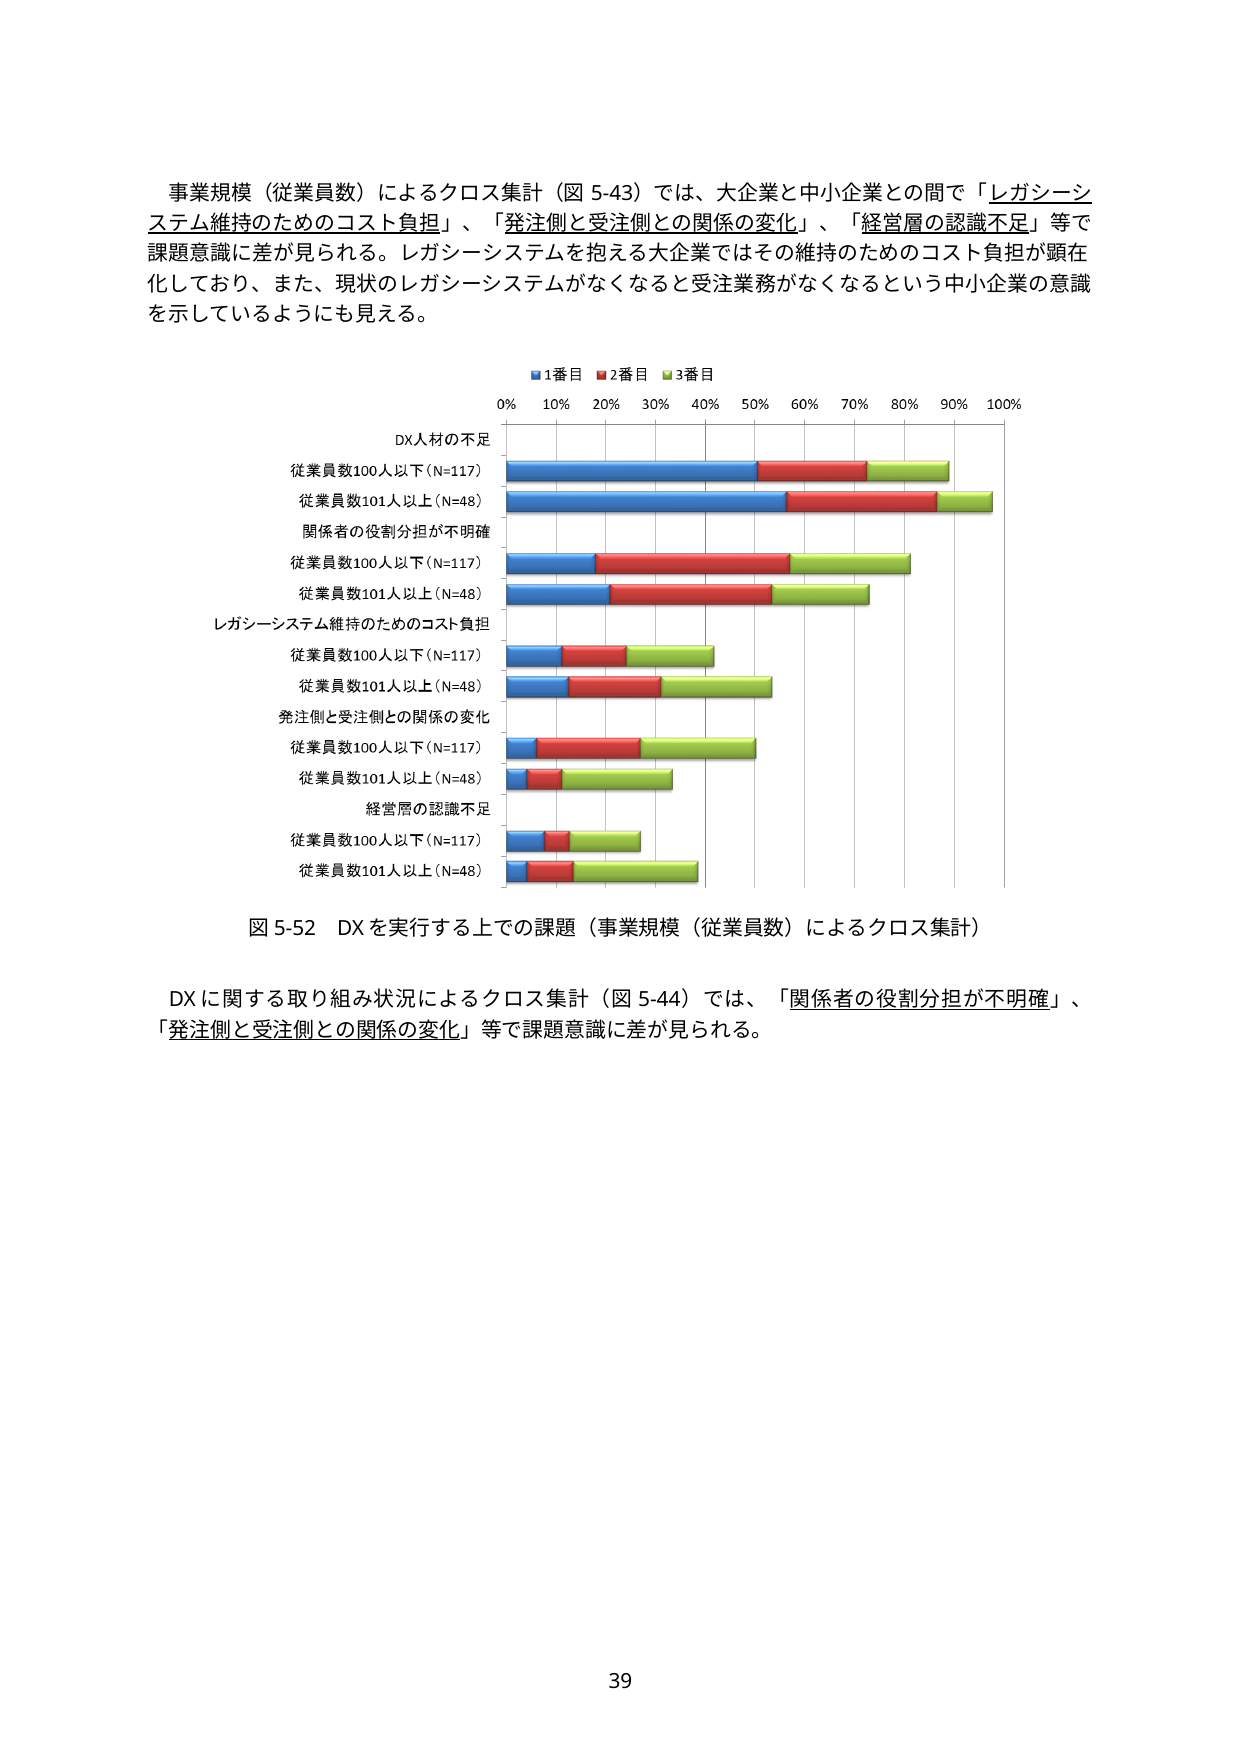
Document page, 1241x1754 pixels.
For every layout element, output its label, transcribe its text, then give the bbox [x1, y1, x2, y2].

text 事業規模（従業員数）によるクロス集計（図5-43）では、大企業と中小企業との間で「レガシーシステム維持のためのコスト負担」、「発注側と受注側との関係の変化」、「経営層の認識不足」等で課題意識に差が見られる。レガシーシステムを抱える大企業ではその維持のためのコスト負担が顕在化しており、また、現状のレガシーシステムがなくなると受注業務がなくなるという中小企業の意識を示しているようにも見える。 [148, 176, 1092, 327]
picture [206, 355, 1034, 899]
text DXに関する取り組み状況によるクロス集計（図5-44）では、「関係者の役割分担が不明確」、「発注側と受注側との関係の変化」等で課題意識に差が見られる。 [148, 983, 1092, 1043]
